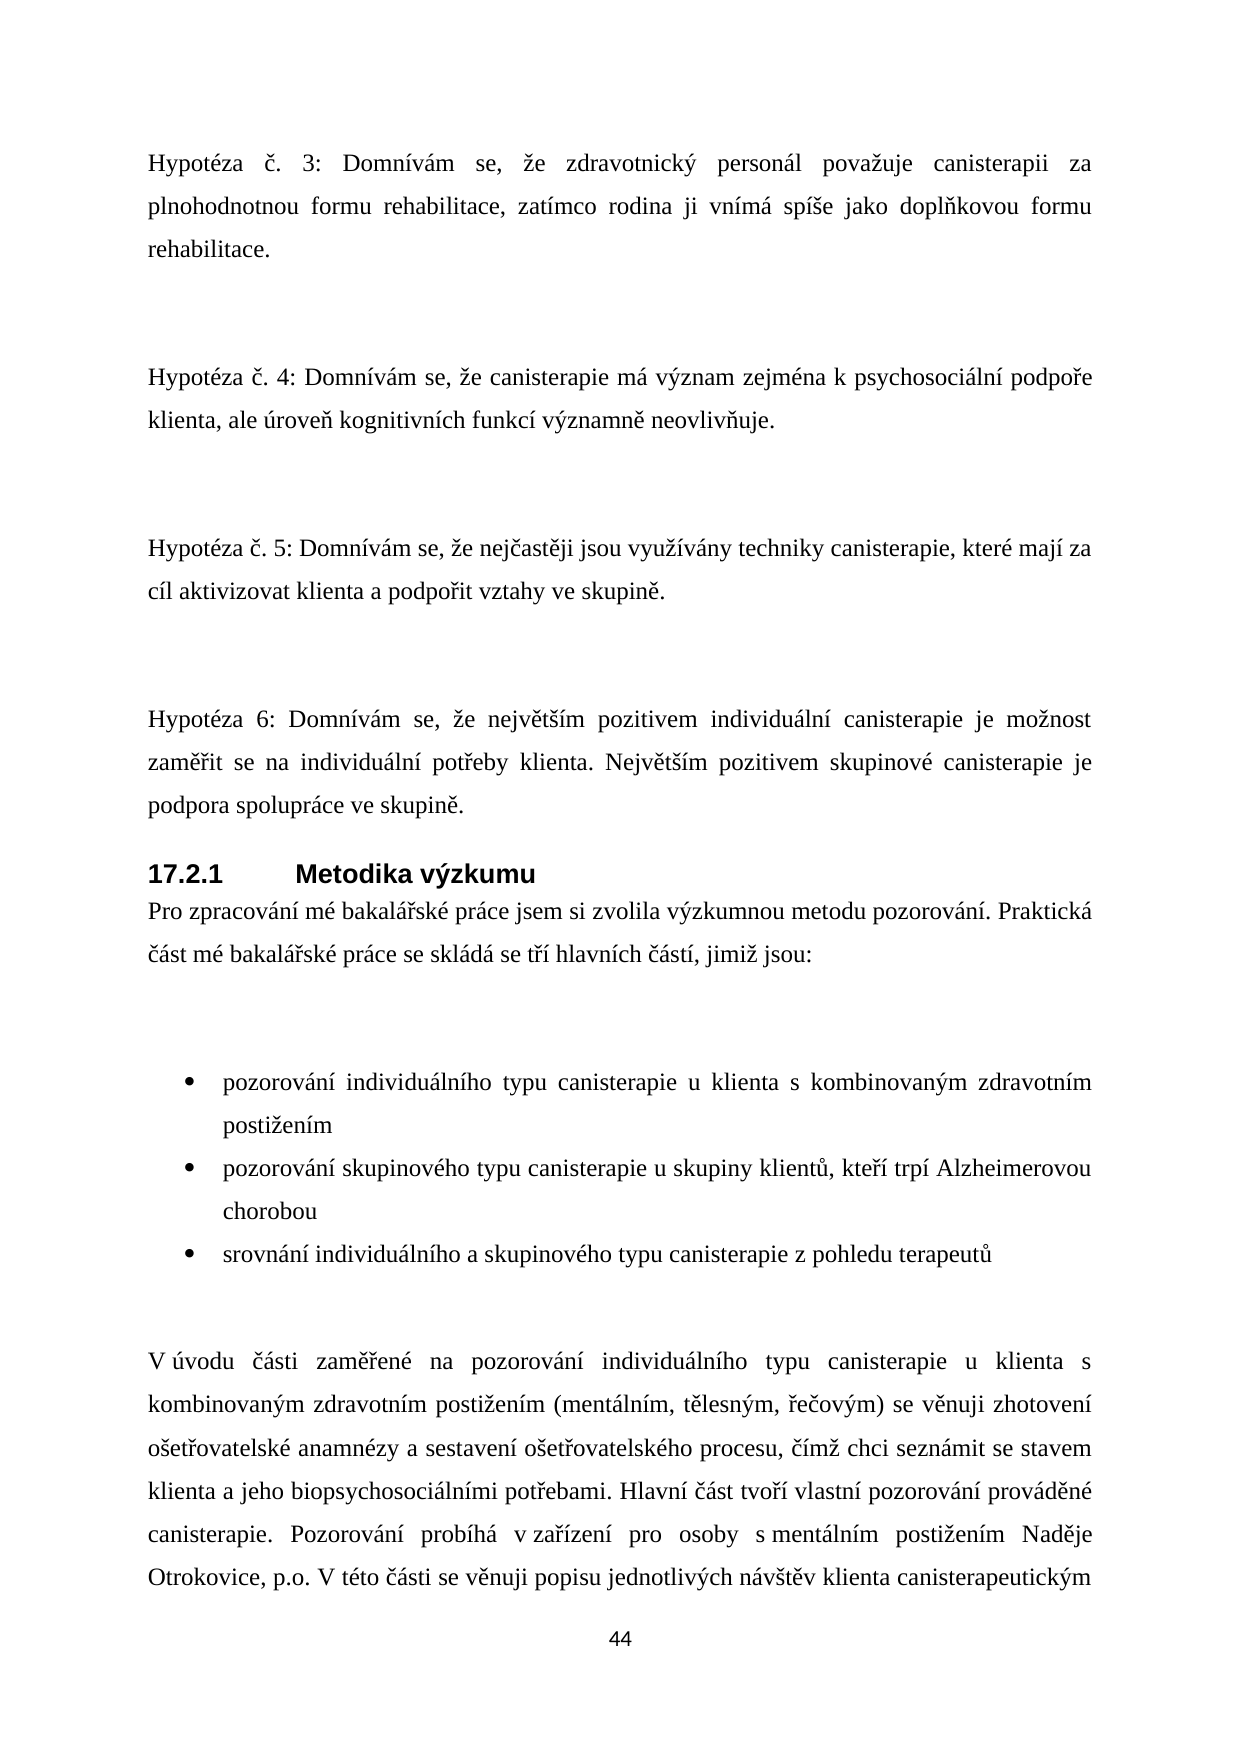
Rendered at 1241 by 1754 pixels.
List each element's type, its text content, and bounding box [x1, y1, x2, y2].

list pozorování skupinového typu canisterapie u skupiny klientů, kteří trpí Alzheimerovou chorobou [185, 1153, 1093, 1225]
subtitle Metodika výzkumu [148, 858, 1093, 889]
list srovnání individuálního a skupinového typu canisterapie z pohledu terapeutů [185, 1239, 1093, 1268]
text Hypotéza č. 3: Domnívám se, že zdravotnický personál považuje canisterapii za plnohodnotnou formu rehabilitace, zatímco rodina ji vnímá spíše jako doplňkovou formu rehabilitace. [148, 148, 1093, 263]
text Hypotéza 6: Domnívám se, že největším pozitivem individuální canisterapie je možnost zaměřit se na individuální potřeby klienta. Největším pozitivem skupinové canisterapie je podpora spolupráce ve skupině. [148, 704, 1093, 819]
list pozorování individuálního typu canisterapie u klienta s kombinovaným zdravotním postižením [185, 1067, 1093, 1139]
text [148, 1346, 1093, 1591]
text Hypotéza č. 4: Domnívám se, že canisterapie má význam zejména k psychosociální podpoře klienta, ale úroveň kognitivních funkcí významně neovlivňuje. [148, 362, 1093, 434]
text Pro zpracování mé bakalářské práce jsem si zvolila výzkumnou metodu pozorování. Praktická část mé bakalářské práce se skládá se tří hlavních částí, jimiž jsou: [148, 896, 1093, 968]
text Hypotéza č. 5: Domnívám se, že nejčastěji jsou využívány techniky canisterapie, které mají za cíl aktivizovat klienta a podpořit vztahy ve skupině. [148, 533, 1093, 605]
